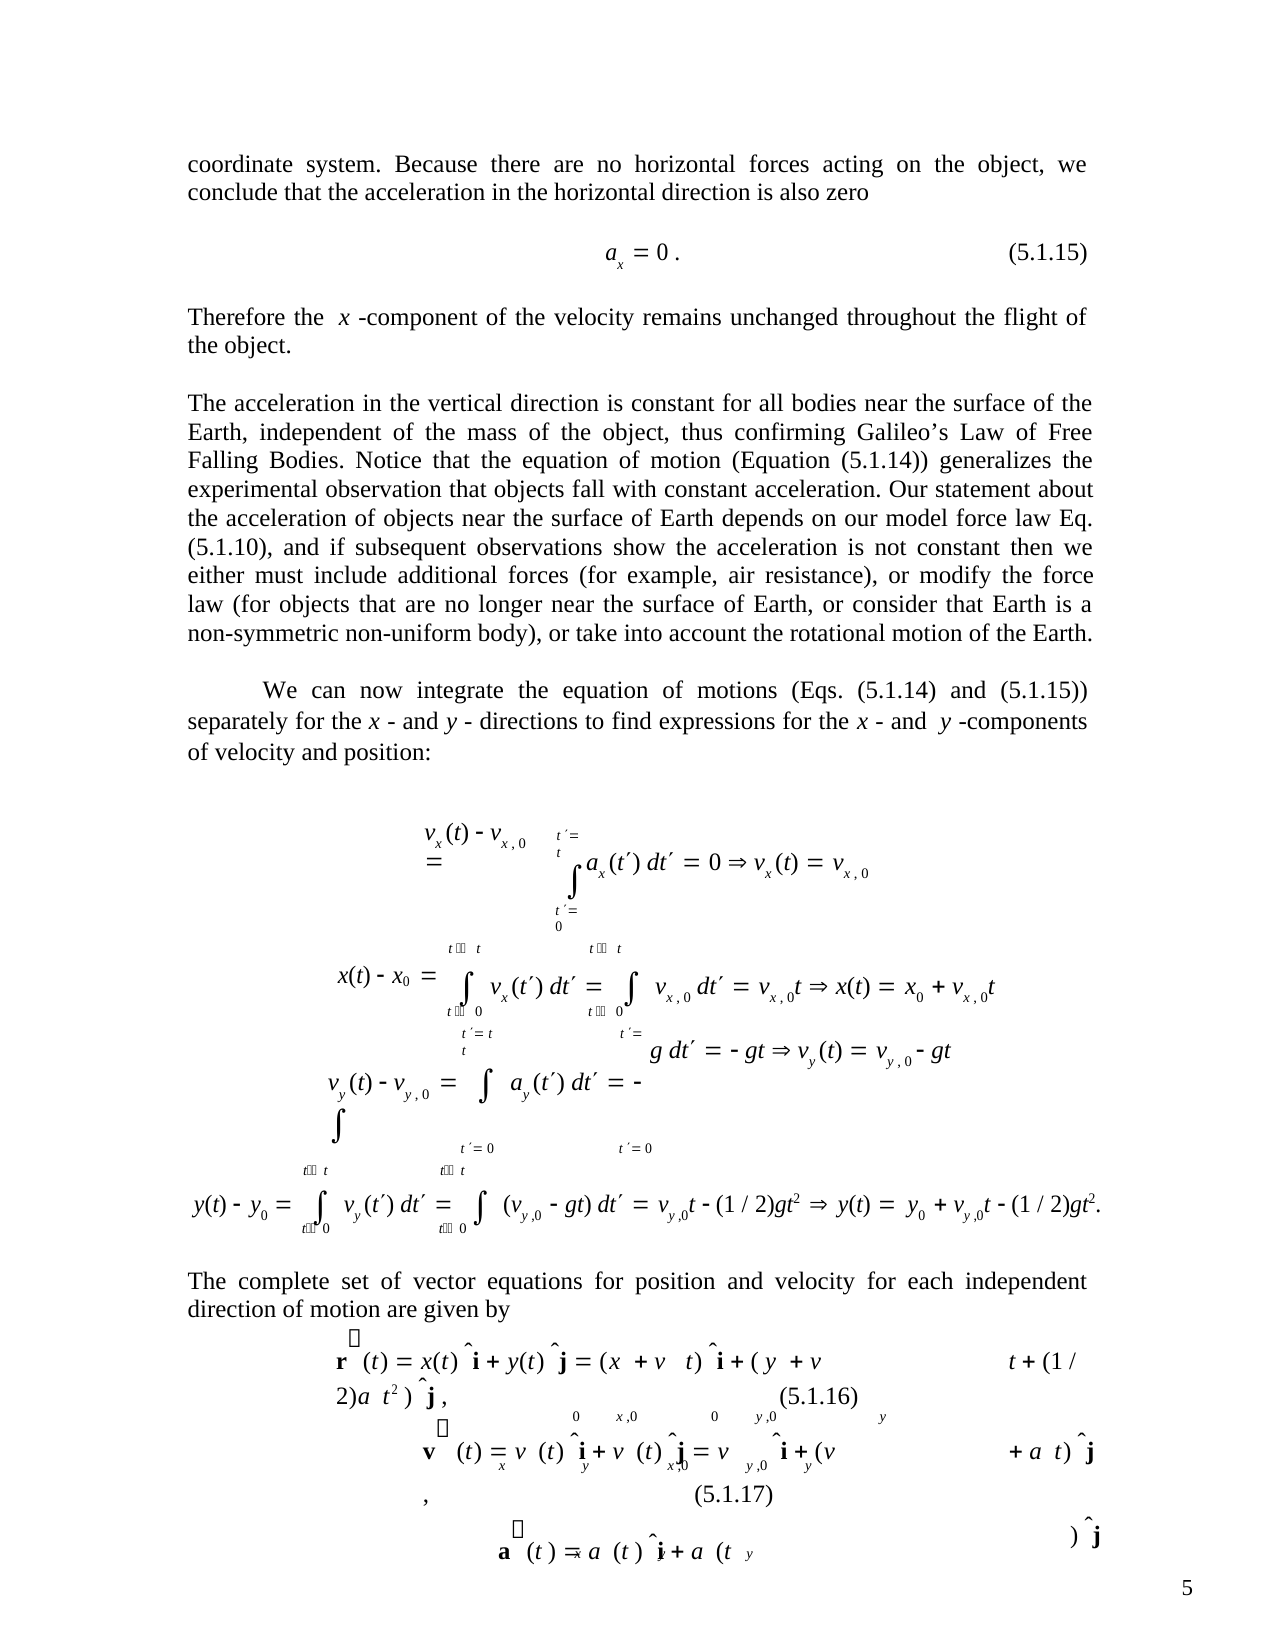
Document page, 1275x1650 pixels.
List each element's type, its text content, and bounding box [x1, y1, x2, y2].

text t  0 t  0 [447, 1003, 644, 1020]
text y(t)  y0   vy (t) dt   (vy ,0  gt) dt  vy ,0t  (1 / 2)gt2  y(t)  y0  vy ,0t  (1 / 2)gt2. [194, 1179, 1106, 1221]
text v (t)  v (t) ˆi  v (t) ˆj  v ˆi  (v  a t) ˆj , (5.1.17) [423, 1424, 1106, 1511]
text 0 x ,0 0 y ,0 y [572, 1411, 1106, 1424]
text vy (t)  vy , 0   ay (t) dt    [328, 1058, 644, 1139]
text t  t [556, 828, 582, 860]
text t  t t  t [462, 1026, 644, 1058]
text  [564, 860, 582, 903]
text x(t)  x0  [338, 960, 440, 989]
text t  0 [555, 903, 582, 935]
text t  t t  t [448, 941, 1106, 956]
text coordinate system. Because there are no horizontal forces acting on the object, we conclude that the acceleration in the horizontal direction is also zero [187, 150, 1088, 206]
text The acceleration in the vertical direction is constant for all bodies near the surface of the Earth, independent of the mass of the object, thus confirming Galileo’s Law of Free Falling Bodies. Notice that the equation of motion (Equation (5.1.14)) generalizes the experimental observation that objects fall with constant acceleration. Our statement about the acceleration of objects near the surface of Earth depends on our model force law Eq. (5.1.10), and if subsequent observations show the acceleration is not constant then we either must include additional forces (for example, air resistance), or modify the force law (for objects that are no longer near the surface of Earth, or consider that Earth is a non-symmetric non-uniform body), or take into account the rotational motion of the Earth. [187, 388, 1094, 647]
text vx (t)  vx , 0  [424, 817, 549, 875]
text t  0 t  0 [460, 1139, 1106, 1156]
text g dt   gt  vy (t)  vy , 0  gt [650, 1035, 1106, 1070]
text r(t)  x(t) ˆi  y(t) ˆj  (x  v t) ˆi  ( y  v t  (1 / 2)a t2 ) ˆj , (5.1.16) [336, 1341, 1106, 1411]
text ax  0 . (5.1.15) [605, 237, 1106, 272]
text ax (t) dt  0  vx (t)  vx , 0 [586, 847, 1106, 882]
text tt tt [303, 1163, 1106, 1179]
text Therefore the x -component of the velocity remains unchanged throughout the flight of the object. [187, 302, 1088, 359]
text The complete set of vector equations for position and velocity for each independent direction of motion are given by [187, 1267, 1089, 1323]
text  vx (t) dt   vx , 0 dt  vx , 0t  x(t)  x0  vx , 0t [456, 961, 1106, 1003]
text We can now integrate the equation of motions (Eqs. (5.1.14) and (5.1.15)) separately for the x - and y - directions to find expressions for the x - and y -components of velocity and position: [187, 675, 1088, 766]
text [498, 1511, 745, 1567]
text t0 t0 [302, 1221, 1106, 1237]
